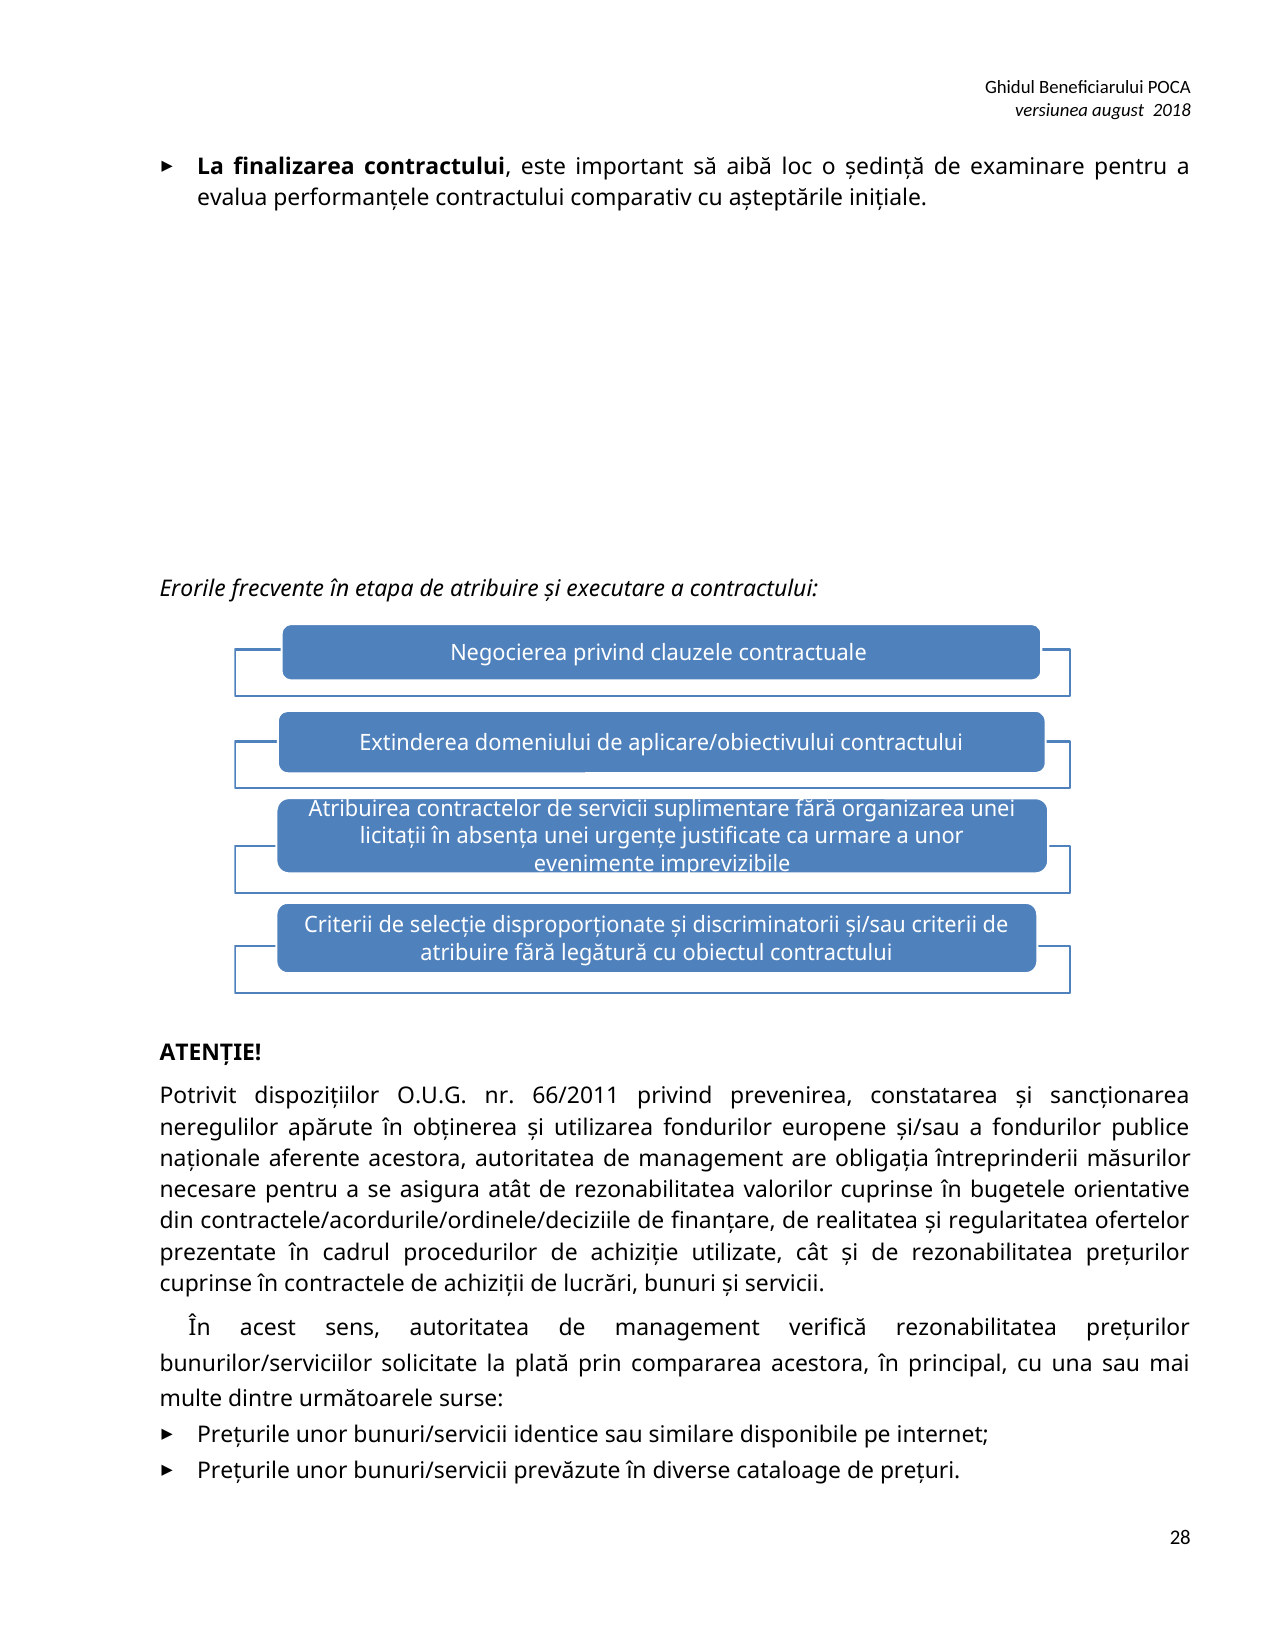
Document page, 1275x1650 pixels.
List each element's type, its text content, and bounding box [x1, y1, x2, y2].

list Prețurile unor bunuri/servicii prevăzute în diverse cataloage de prețuri. [159, 1454, 1191, 1486]
text Erorile frecvente în etapa de atribuire și executare a contractului: [159, 572, 1191, 603]
text În acest sens, autoritatea de management verifică rezonabilitatea prețurilor bunurilor/serviciilor solicitate la plată prin compararea acestora, în principal, cu una sau mai multe dintre următoarele surse: [159, 1311, 1191, 1414]
list La finalizarea contractului, este important să aibă loc o ședință de examinare pentru a evalua performanțele contractului comparativ cu așteptările inițiale. [159, 150, 1191, 212]
list Prețurile unor bunuri/servicii identice sau similare disponibile pe internet; [159, 1418, 1191, 1449]
text Potrivit dispozițiilor O.U.G. nr. 66/2011 privind prevenirea, constatarea și sancționarea neregulilor apărute în obținerea și utilizarea fondurilor europene și/sau a fondurilor publice naționale aferente acestora, autoritatea de management are obligația întreprinderii măsurilor necesare pentru a se asigura atât de rezonabilitatea valorilor cuprinse în bugetele orientative din contractele/acordurile/ordinele/deciziile de finanțare, de realitatea și regularitatea ofertelor prezentate în cadrul procedurilor de achiziție utilizate, cât și de rezonabilitatea prețurilor cuprinse în contractele de achiziții de lucrări, bunuri și servicii. [159, 1079, 1191, 1298]
text ATENȚIE! [159, 1036, 1191, 1067]
